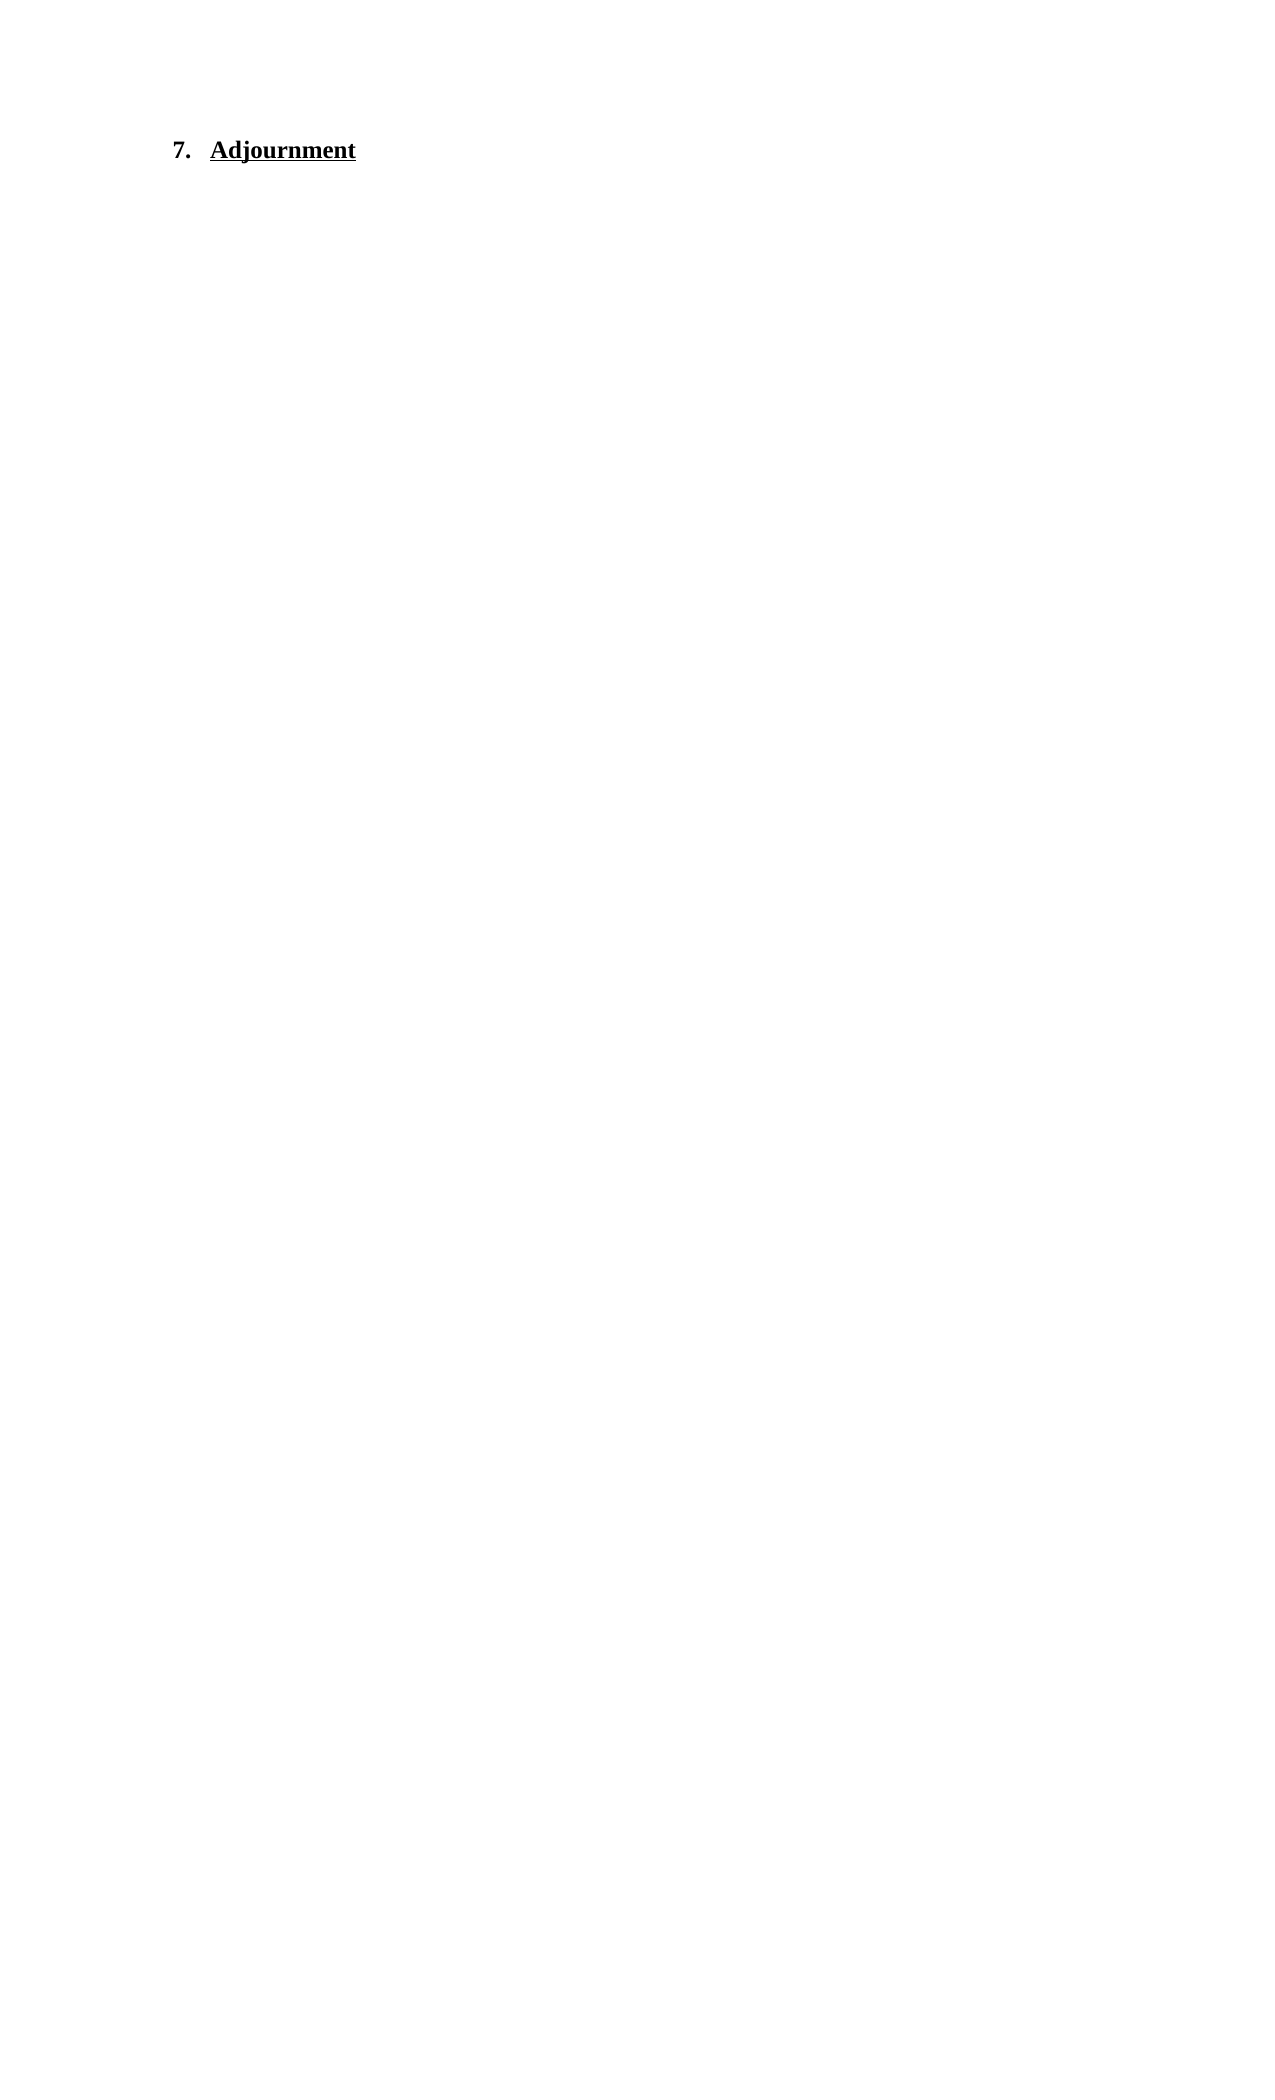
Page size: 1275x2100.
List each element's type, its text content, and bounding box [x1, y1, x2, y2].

list Adjournment [172, 135, 1140, 164]
